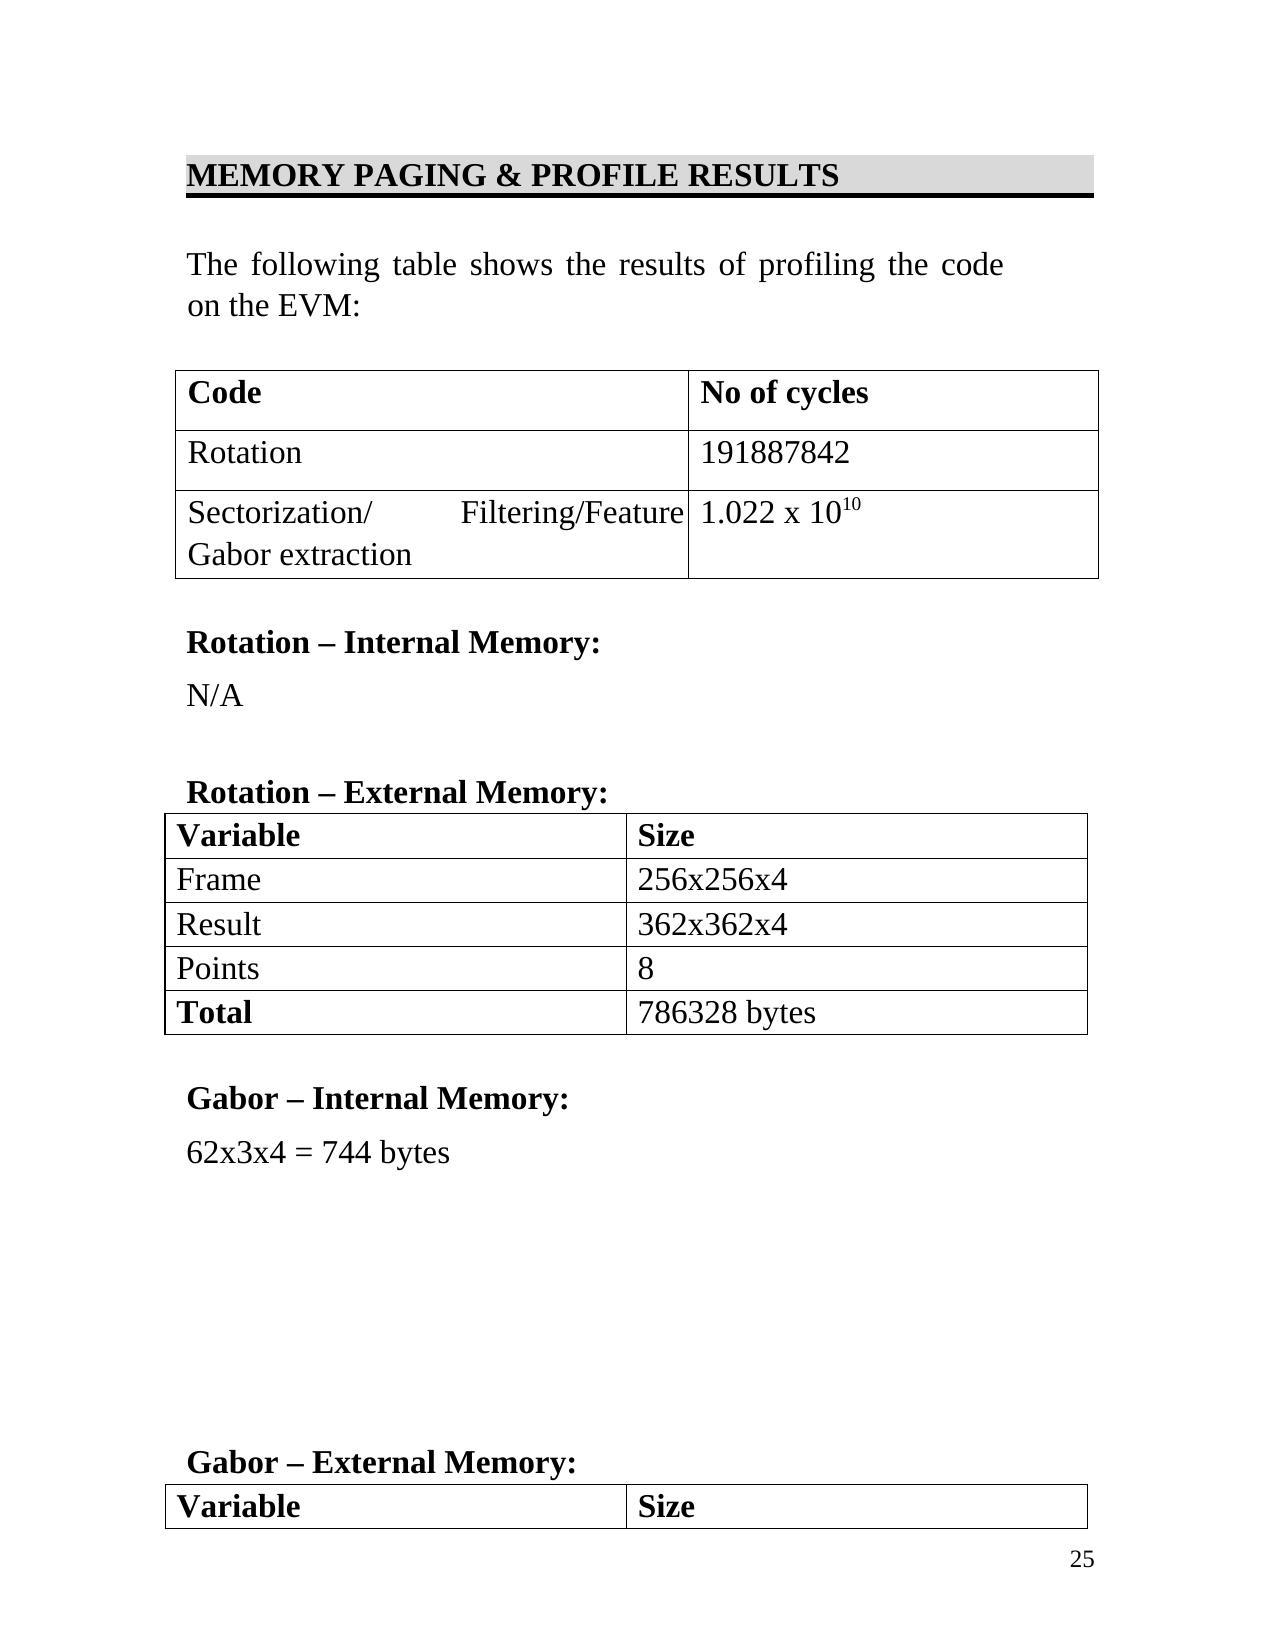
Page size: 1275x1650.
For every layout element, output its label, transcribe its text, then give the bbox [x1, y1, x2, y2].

table_header Variable [166, 1485, 626, 1528]
table_cell Rotation [176, 431, 460, 490]
table_cell Points [166, 947, 626, 990]
table_cell Total [166, 991, 626, 1034]
text 62x3x4 = 744 bytes [186, 1132, 1005, 1170]
text Gabor – External Memory: [186, 1443, 1094, 1481]
table_cell Result [166, 903, 626, 946]
table_header Code [176, 371, 460, 430]
table_cell 191887842 [689, 431, 1098, 490]
subtitle MEMORY PAGING & PROFILE RESULTS [186, 155, 1094, 193]
table_cell 256x256x4 [627, 859, 1087, 902]
table_cell [460, 431, 688, 490]
table_cell 8 [627, 947, 1087, 990]
table_header No of cycles [689, 371, 1098, 430]
table_cell 362x362x4 [627, 903, 1087, 946]
text N/A [186, 675, 1005, 714]
table_header Variable [166, 814, 626, 857]
text Rotation – Internal Memory: [186, 622, 1094, 660]
text Gabor – Internal Memory: [186, 1078, 1094, 1117]
table_cell 1.022 x 1010 [689, 491, 1098, 578]
text Rotation – External Memory: [186, 772, 1094, 810]
table_header Size [627, 814, 1087, 857]
text The following table shows the results of profiling the code on the EVM: [186, 244, 1005, 324]
table_header Size [627, 1485, 1087, 1528]
table_header [460, 371, 688, 430]
table_cell Frame [166, 859, 626, 902]
table_cell Filtering/Feature [460, 491, 688, 578]
table_cell Sectorization/Gabor extraction [176, 491, 460, 578]
table_cell 786328 bytes [627, 991, 1087, 1034]
